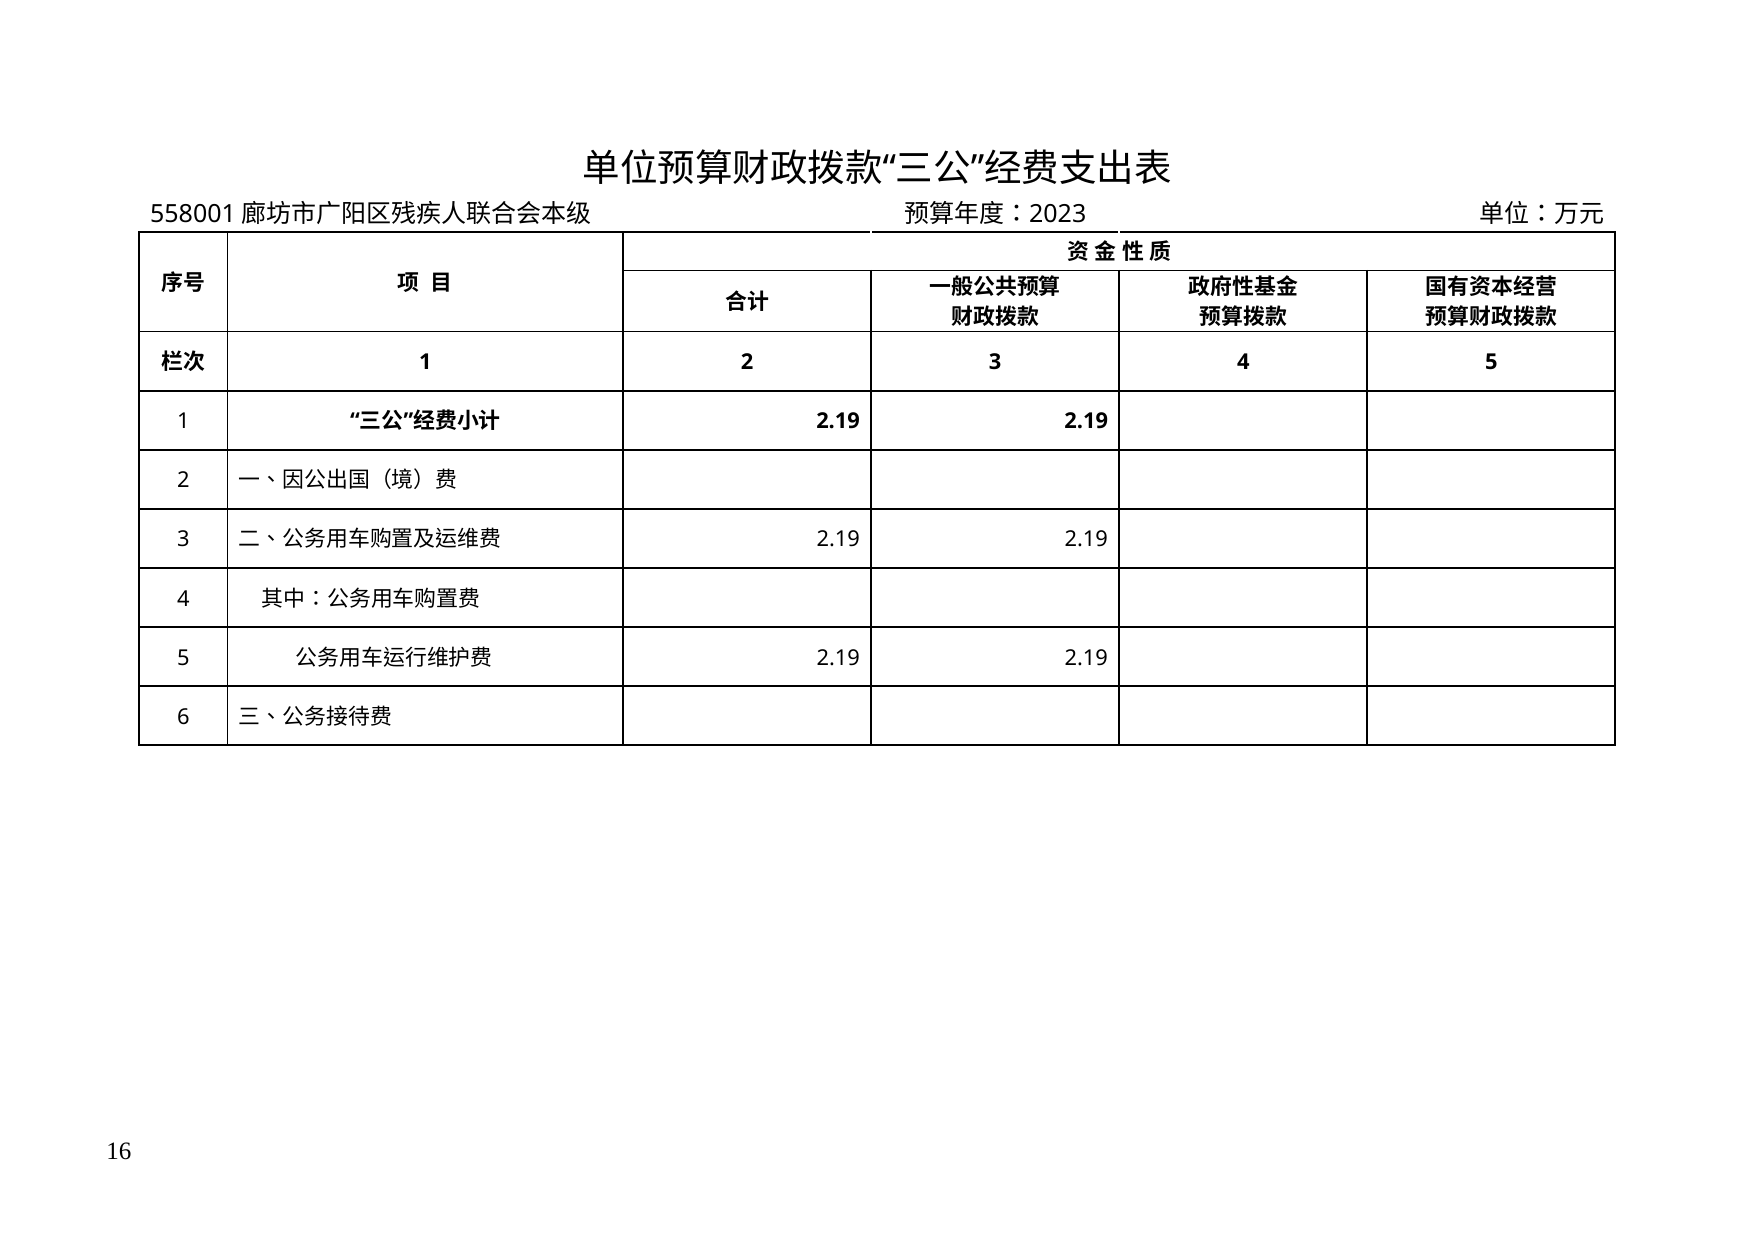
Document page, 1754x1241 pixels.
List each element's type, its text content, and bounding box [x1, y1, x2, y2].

table_cell 2.19 [624, 628, 870, 685]
table_cell 栏次 [140, 332, 227, 390]
table_cell [1368, 451, 1614, 508]
table_cell 三、公务接待费 [228, 687, 622, 744]
table_cell 5 [1368, 332, 1614, 390]
table_cell 合计 [624, 271, 870, 331]
table_cell [1120, 687, 1366, 744]
table_cell [1368, 510, 1614, 567]
table_cell 2 [140, 451, 227, 508]
table_cell [1368, 569, 1614, 626]
table_cell 4 [1120, 332, 1366, 390]
table_cell 项 目 [228, 233, 622, 331]
table_cell [872, 569, 1118, 626]
table_cell [624, 687, 870, 744]
table_cell 2.19 [624, 392, 870, 449]
table_cell 政府性基金 预算拨款 [1120, 271, 1366, 331]
table_header 预算年度：2023 [872, 195, 1118, 231]
table_cell “三公”经费小计 [228, 392, 622, 449]
table_cell 3 [872, 332, 1118, 390]
table_cell 6 [140, 687, 227, 744]
table_cell 国有资本经营 预算财政拨款 [1368, 271, 1614, 331]
table_cell 一、因公出国（境）费 [228, 451, 622, 508]
table_cell 1 [228, 332, 622, 390]
table_cell [1120, 392, 1366, 449]
table_cell [1368, 392, 1614, 449]
table_cell 公务用车运行维护费 [228, 628, 622, 685]
table_header 558001廊坊市广阳区残疾人联合会本级 [140, 195, 870, 231]
table_cell [1120, 628, 1366, 685]
table_cell 2.19 [872, 392, 1118, 449]
table_cell 一般公共预算 财政拨款 [872, 271, 1118, 331]
table_cell 3 [140, 510, 227, 567]
table_cell 1 [140, 392, 227, 449]
table_cell 2.19 [624, 510, 870, 567]
table_cell [1368, 628, 1614, 685]
table_cell 2.19 [872, 510, 1118, 567]
table_cell [624, 569, 870, 626]
table_cell 二、公务用车购置及运维费 [228, 510, 622, 567]
table_cell 2.19 [872, 628, 1118, 685]
table_cell 5 [140, 628, 227, 685]
table_header 单位：万元 [1120, 195, 1614, 231]
table_cell [1368, 687, 1614, 744]
table_cell 资 金 性 质 [624, 233, 1614, 270]
table_cell 4 [140, 569, 227, 626]
table_cell 其中：公务用车购置费 [228, 569, 622, 626]
table_cell [1120, 451, 1366, 508]
table_cell 2 [624, 332, 870, 390]
table_cell [1120, 510, 1366, 567]
table_cell 序号 [140, 233, 227, 331]
text 单位预算财政拨款“三公”经费支出表 [106, 142, 1648, 193]
table_cell [872, 687, 1118, 744]
table_cell [1120, 569, 1366, 626]
table_cell [872, 451, 1118, 508]
table_cell [624, 451, 870, 508]
